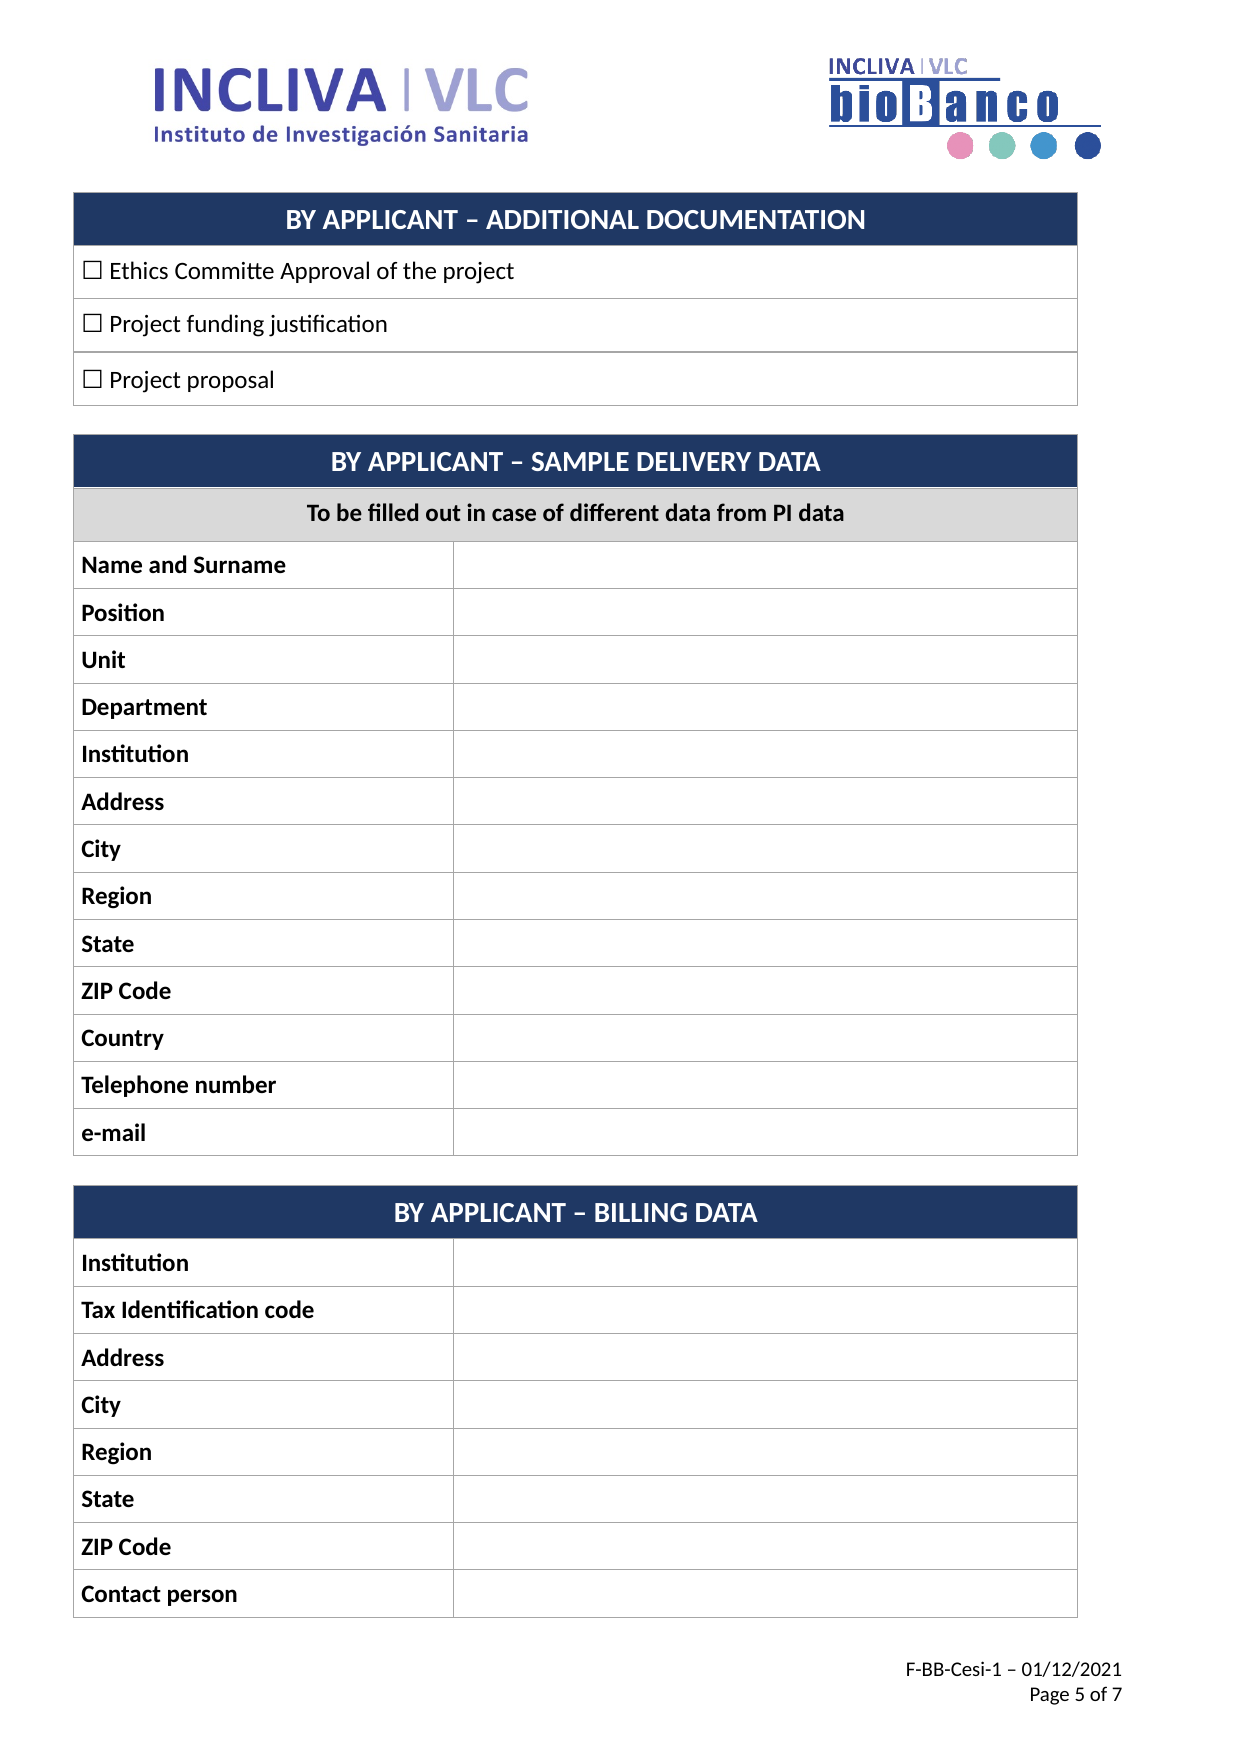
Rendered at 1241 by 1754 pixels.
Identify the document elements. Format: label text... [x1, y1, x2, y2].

table_cell Contact person [74, 1570, 453, 1617]
picture [148, 59, 533, 151]
table_cell ☐ Project funding justification [74, 299, 1077, 351]
table_cell [454, 731, 1077, 777]
table_cell Region [74, 873, 453, 919]
table_cell [454, 1062, 1077, 1108]
table_cell [454, 920, 1077, 966]
table_cell ☐ Ethics Committe Approval of the project [74, 246, 1077, 298]
table_cell Address [74, 1334, 453, 1380]
table_cell [454, 825, 1077, 872]
table_cell [454, 778, 1077, 824]
table_cell Institution [74, 731, 453, 777]
table_cell Country [74, 1015, 453, 1061]
table_cell State [74, 920, 453, 966]
table_header BY APPLICANT – ADDITIONAL DOCUMENTATION [74, 193, 1077, 245]
table_cell [454, 1429, 1077, 1475]
table_cell [454, 1523, 1077, 1569]
table_cell City [74, 825, 453, 872]
table_cell Department [74, 684, 453, 730]
table_cell [454, 1109, 1077, 1155]
table_cell Position [74, 589, 453, 635]
table_cell [454, 589, 1077, 635]
table_cell State [74, 1476, 453, 1522]
table_cell [454, 1381, 1077, 1427]
table_cell Region [74, 1429, 453, 1475]
table_cell Tax Identification code [74, 1287, 453, 1333]
table_cell Telephone number [74, 1062, 453, 1108]
table_cell [454, 873, 1077, 919]
table_header BY APPLICANT – BILLING DATA [74, 1186, 1077, 1238]
table_cell Address [74, 778, 453, 824]
table_cell ZIP Code [74, 1523, 453, 1569]
table_cell [454, 636, 1077, 682]
table_cell [454, 1287, 1077, 1333]
table_cell [454, 1570, 1077, 1617]
table_cell [454, 684, 1077, 730]
table_cell Unit [74, 636, 453, 682]
table_header BY APPLICANT – SAMPLE DELIVERY DATA [74, 435, 1077, 487]
table_cell [454, 1015, 1077, 1061]
table_cell Name and Surname [74, 542, 453, 588]
table_cell [454, 1476, 1077, 1522]
table_cell [454, 542, 1077, 588]
picture [803, 44, 1123, 170]
table_cell To be filled out in case of different data from PI data [74, 489, 1077, 541]
table_cell Institution [74, 1239, 453, 1286]
table_cell [454, 1239, 1077, 1286]
table_cell [454, 1334, 1077, 1380]
table_cell City [74, 1381, 453, 1427]
table_cell ☐ Project proposal [74, 353, 1077, 404]
table_cell e-mail [74, 1109, 453, 1155]
table_cell [454, 967, 1077, 1013]
table_cell ZIP Code [74, 967, 453, 1013]
